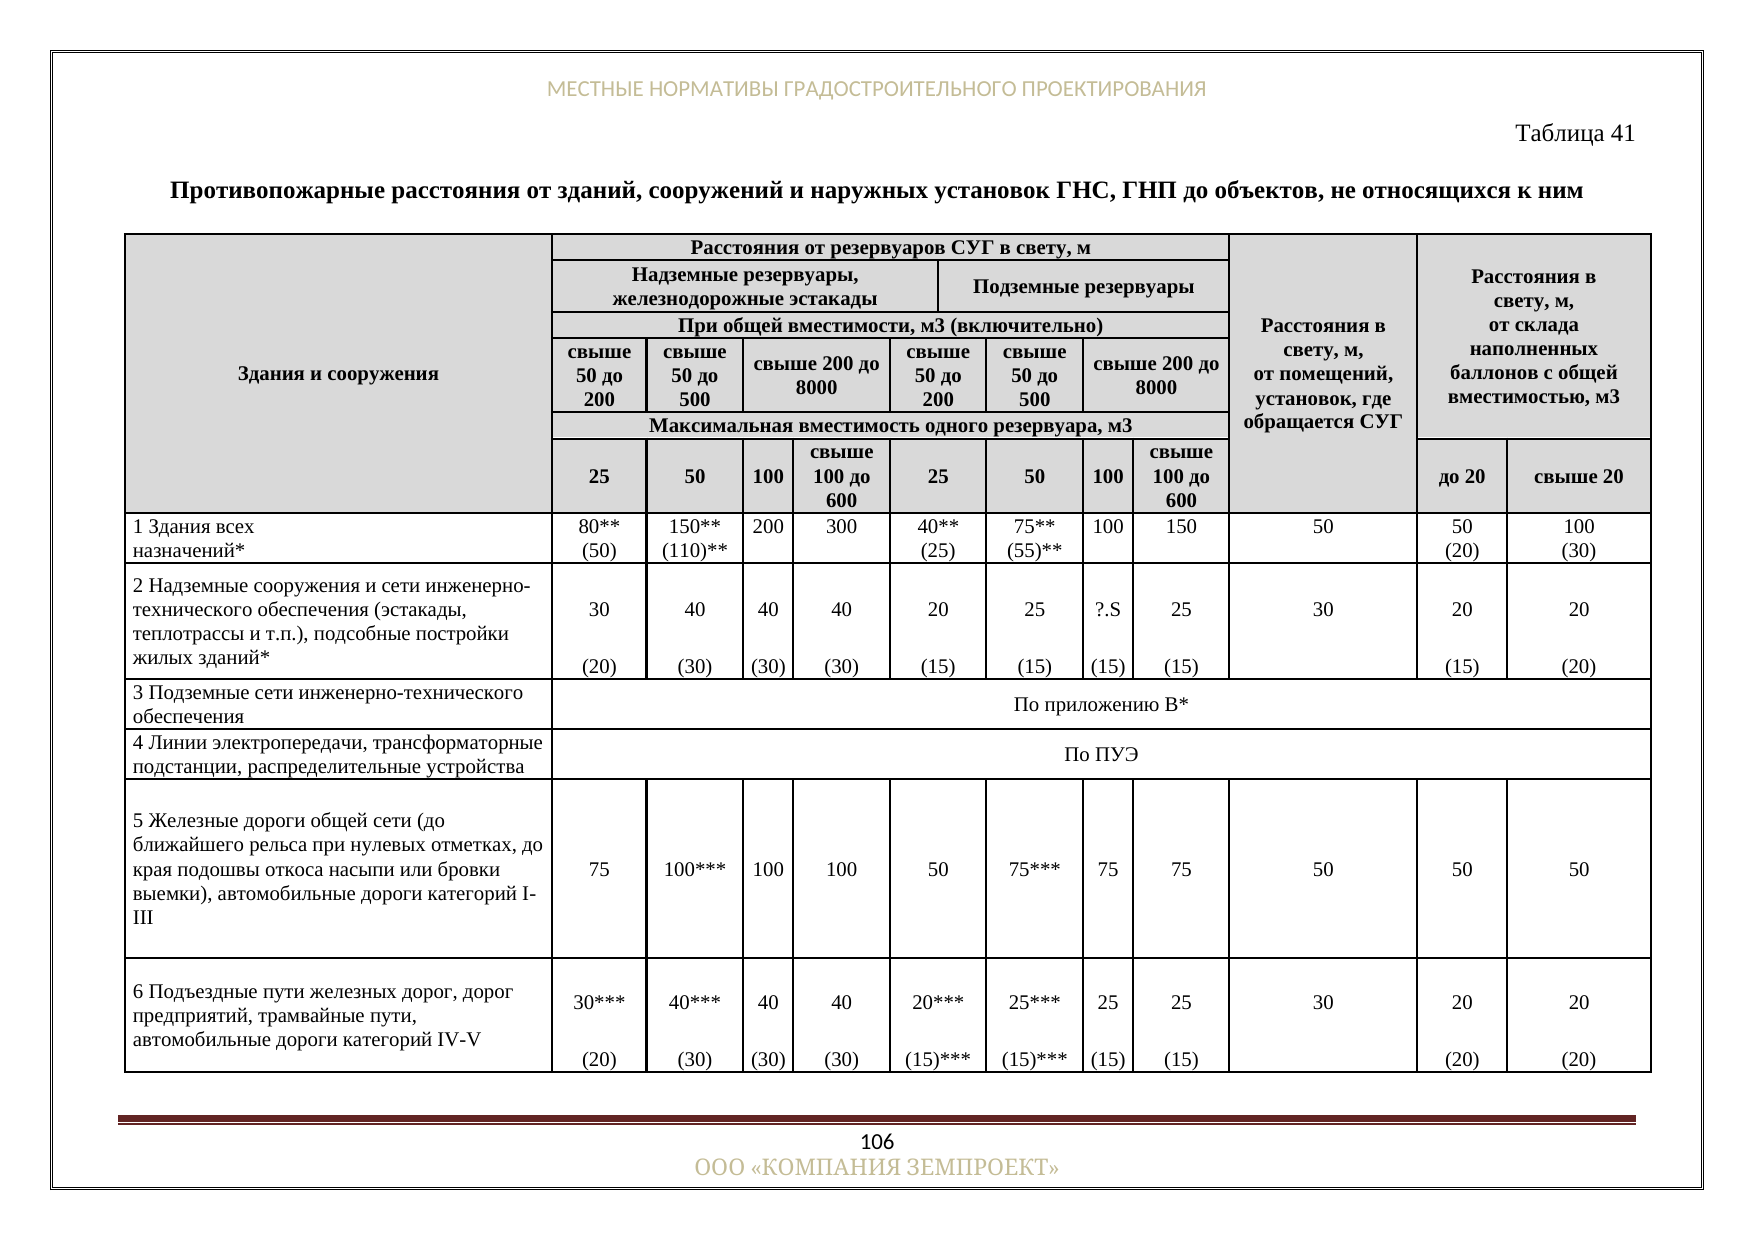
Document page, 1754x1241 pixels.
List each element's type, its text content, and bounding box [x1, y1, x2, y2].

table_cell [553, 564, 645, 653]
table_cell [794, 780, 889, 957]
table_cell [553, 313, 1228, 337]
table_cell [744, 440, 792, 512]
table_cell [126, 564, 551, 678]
text Противопожарные расстояния от зданий, сооружений и наружных установок ГНС, ГНП до объектов, не относящихся к ним [118, 176, 1636, 204]
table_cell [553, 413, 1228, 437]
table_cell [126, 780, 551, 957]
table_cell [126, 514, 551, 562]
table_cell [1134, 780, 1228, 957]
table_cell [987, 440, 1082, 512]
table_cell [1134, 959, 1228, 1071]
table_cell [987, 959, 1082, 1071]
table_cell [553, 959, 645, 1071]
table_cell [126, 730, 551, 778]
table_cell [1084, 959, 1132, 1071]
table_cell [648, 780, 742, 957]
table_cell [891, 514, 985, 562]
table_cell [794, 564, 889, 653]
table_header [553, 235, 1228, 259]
text Таблица 41 [118, 118, 1636, 147]
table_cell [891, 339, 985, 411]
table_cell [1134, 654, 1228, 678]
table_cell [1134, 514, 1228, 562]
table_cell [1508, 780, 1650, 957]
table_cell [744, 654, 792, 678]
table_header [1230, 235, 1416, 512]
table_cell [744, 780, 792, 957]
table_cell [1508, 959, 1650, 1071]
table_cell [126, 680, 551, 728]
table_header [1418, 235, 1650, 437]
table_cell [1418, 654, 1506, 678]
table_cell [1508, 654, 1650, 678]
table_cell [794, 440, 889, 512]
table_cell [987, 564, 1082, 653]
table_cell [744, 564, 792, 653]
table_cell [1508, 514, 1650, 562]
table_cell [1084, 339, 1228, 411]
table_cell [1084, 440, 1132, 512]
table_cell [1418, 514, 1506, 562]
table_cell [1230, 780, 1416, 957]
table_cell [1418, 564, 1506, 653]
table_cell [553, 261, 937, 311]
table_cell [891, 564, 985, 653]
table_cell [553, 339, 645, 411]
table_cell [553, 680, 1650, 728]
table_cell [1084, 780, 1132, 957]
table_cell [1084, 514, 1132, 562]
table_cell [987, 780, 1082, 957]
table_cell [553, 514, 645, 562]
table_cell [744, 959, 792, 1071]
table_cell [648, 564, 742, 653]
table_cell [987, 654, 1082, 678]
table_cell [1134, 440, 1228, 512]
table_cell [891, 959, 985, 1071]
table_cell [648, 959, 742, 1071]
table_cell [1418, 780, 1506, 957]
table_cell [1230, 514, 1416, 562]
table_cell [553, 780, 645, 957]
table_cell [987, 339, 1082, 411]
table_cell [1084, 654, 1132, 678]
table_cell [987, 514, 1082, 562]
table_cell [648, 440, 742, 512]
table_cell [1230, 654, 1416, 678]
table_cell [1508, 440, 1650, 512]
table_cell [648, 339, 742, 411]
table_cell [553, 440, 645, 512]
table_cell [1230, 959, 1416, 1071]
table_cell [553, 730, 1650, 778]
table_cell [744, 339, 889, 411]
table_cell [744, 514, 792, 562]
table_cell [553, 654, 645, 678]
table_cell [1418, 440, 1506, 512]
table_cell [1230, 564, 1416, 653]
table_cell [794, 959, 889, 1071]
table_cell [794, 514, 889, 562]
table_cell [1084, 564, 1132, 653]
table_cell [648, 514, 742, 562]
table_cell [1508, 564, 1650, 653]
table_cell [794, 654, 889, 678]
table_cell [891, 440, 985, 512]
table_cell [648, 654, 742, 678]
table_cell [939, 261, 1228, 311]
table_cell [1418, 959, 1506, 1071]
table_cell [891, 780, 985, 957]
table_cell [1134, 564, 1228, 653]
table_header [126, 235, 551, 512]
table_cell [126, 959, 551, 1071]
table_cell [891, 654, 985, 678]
